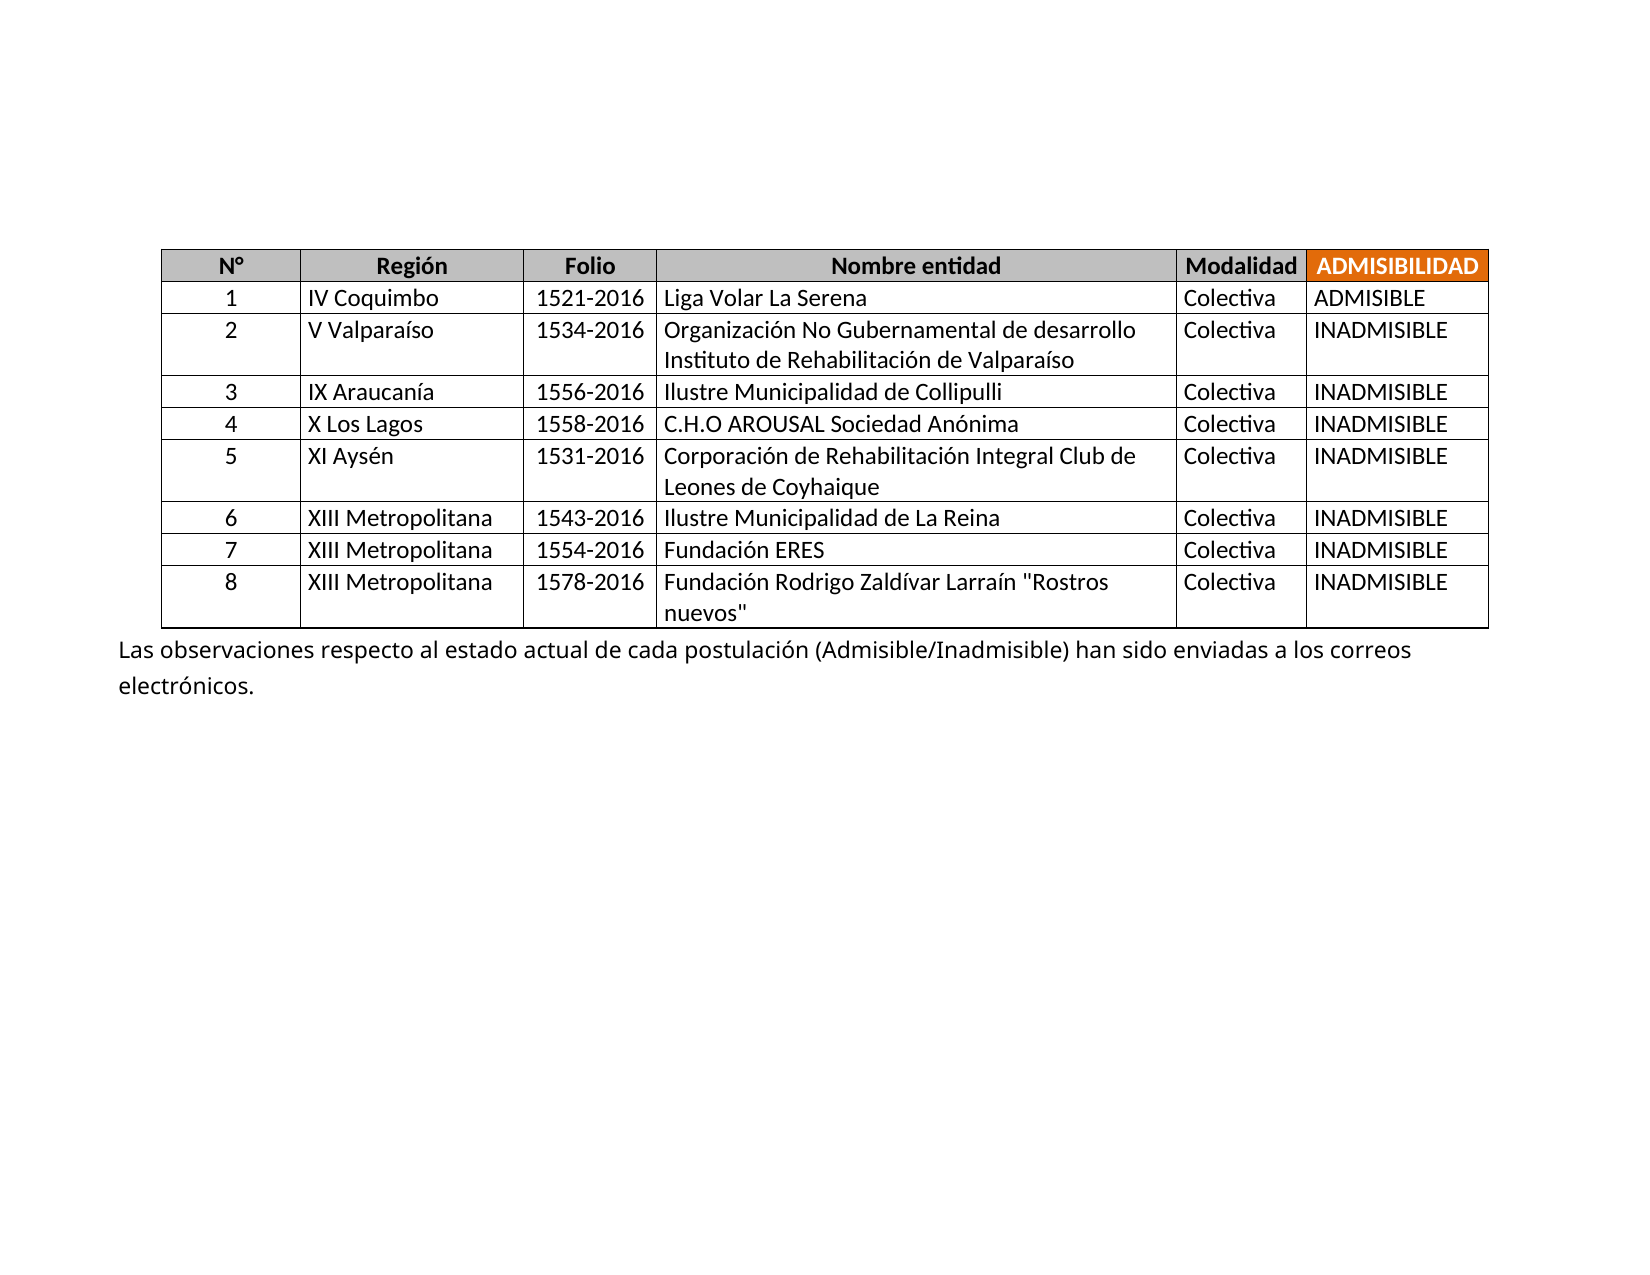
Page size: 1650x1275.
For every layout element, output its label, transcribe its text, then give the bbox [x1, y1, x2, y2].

table_cell INADMISIBLE [1307, 314, 1488, 375]
table_cell XI Aysén [301, 440, 523, 501]
table_cell Corporación de Rehabilitación Integral Club de Leones de Coyhaique [657, 440, 1176, 501]
table_cell 3 [162, 376, 300, 407]
table_cell 1531-2016 [524, 440, 656, 501]
table_cell 5 [162, 440, 300, 501]
table_header Modalidad [1177, 250, 1306, 281]
table_cell V Valparaíso [301, 314, 523, 375]
table_cell Colectiva [1177, 440, 1306, 501]
table_cell Colectiva [1177, 282, 1306, 313]
table_cell 7 [162, 534, 300, 565]
table_cell Ilustre Municipalidad de Collipulli [657, 376, 1176, 407]
table_cell 6 [162, 502, 300, 533]
table_header Folio [524, 250, 656, 281]
table_cell IV Coquimbo [301, 282, 523, 313]
table_cell 1521-2016 [524, 282, 656, 313]
table_cell 8 [162, 566, 300, 627]
table_cell Fundación ERES [657, 534, 1176, 565]
table_cell Colectiva [1177, 314, 1306, 375]
table_cell INADMISIBLE [1307, 408, 1488, 439]
table_cell Organización No Gubernamental de desarrollo Instituto de Rehabilitación de Valparaíso [657, 314, 1176, 375]
table_cell INADMISIBLE [1307, 534, 1488, 565]
table_header ADMISIBILIDAD [1307, 250, 1488, 281]
table_header Nombre entidad [657, 250, 1176, 281]
table_cell Colectiva [1177, 534, 1306, 565]
table_cell Fundación Rodrigo Zaldívar Larraín "Rostros nuevos" [657, 566, 1176, 627]
table_cell XIII Metropolitana [301, 534, 523, 565]
table_cell Liga Volar La Serena [657, 282, 1176, 313]
table_cell X Los Lagos [301, 408, 523, 439]
table_cell 4 [162, 408, 300, 439]
table_cell ADMISIBLE [1307, 282, 1488, 313]
table_cell Ilustre Municipalidad de La Reina [657, 502, 1176, 533]
table_cell 1 [162, 282, 300, 313]
table_cell 1578-2016 [524, 566, 656, 627]
table_cell 1556-2016 [524, 376, 656, 407]
table_cell C.H.O AROUSAL Sociedad Anónima [657, 408, 1176, 439]
table_cell INADMISIBLE [1307, 376, 1488, 407]
table_cell IX Araucanía [301, 376, 523, 407]
table_cell Colectiva [1177, 376, 1306, 407]
table_cell Colectiva [1177, 566, 1306, 627]
table_cell 1558-2016 [524, 408, 656, 439]
table_cell Colectiva [1177, 408, 1306, 439]
table_cell 1554-2016 [524, 534, 656, 565]
table_header Región [301, 250, 523, 281]
text Las observaciones respecto al estado actual de cada postulación (Admisible/Inadmisible) han sido enviadas a los correos electrónicos. [118, 345, 1532, 701]
table_cell 1534-2016 [524, 314, 656, 375]
table_cell Colectiva [1177, 502, 1306, 533]
table_header N° [162, 250, 300, 281]
table_cell INADMISIBLE [1307, 566, 1488, 627]
table_cell 2 [162, 314, 300, 375]
table_cell XIII Metropolitana [301, 502, 523, 533]
table_cell INADMISIBLE [1307, 440, 1488, 501]
table_cell 1543-2016 [524, 502, 656, 533]
table_cell XIII Metropolitana [301, 566, 523, 627]
table_cell INADMISIBLE [1307, 502, 1488, 533]
